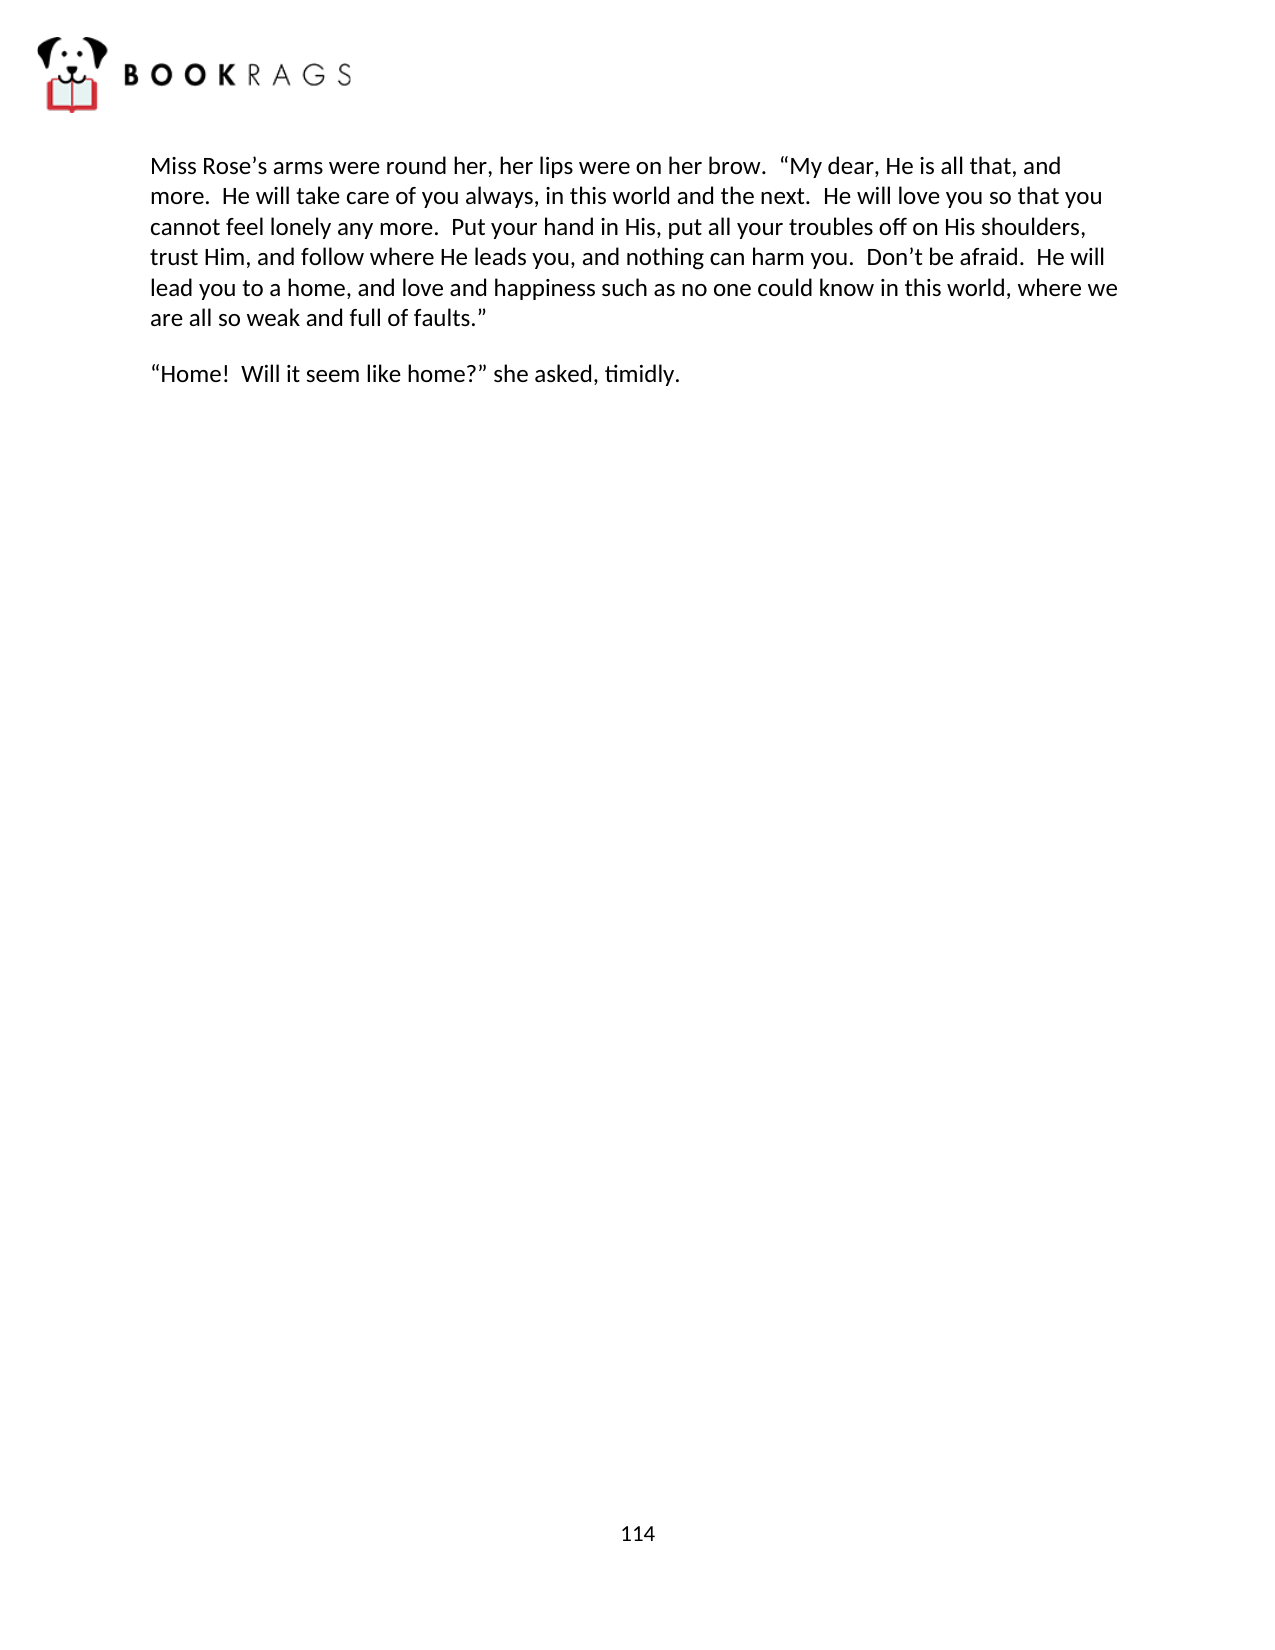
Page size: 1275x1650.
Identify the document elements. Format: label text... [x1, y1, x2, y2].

picture [37, 37, 351, 113]
text “Home! Will it seem like home?” she asked, timidly. [150, 358, 1125, 389]
text Miss Rose’s arms were round her, her lips were on her brow. “My dear, He is all that, and more. He will take care of you always, in this world and the next. He will love you so that you cannot feel lonely any more. Put your hand in His, put all your troubles off on His shoulders, trust Him, and follow where He leads you, and nothing can harm you. Don’t be afraid. He will lead you to a home, and love and happiness such as no one could know in this world, where we are all so weak and full of faults.” [150, 150, 1125, 333]
